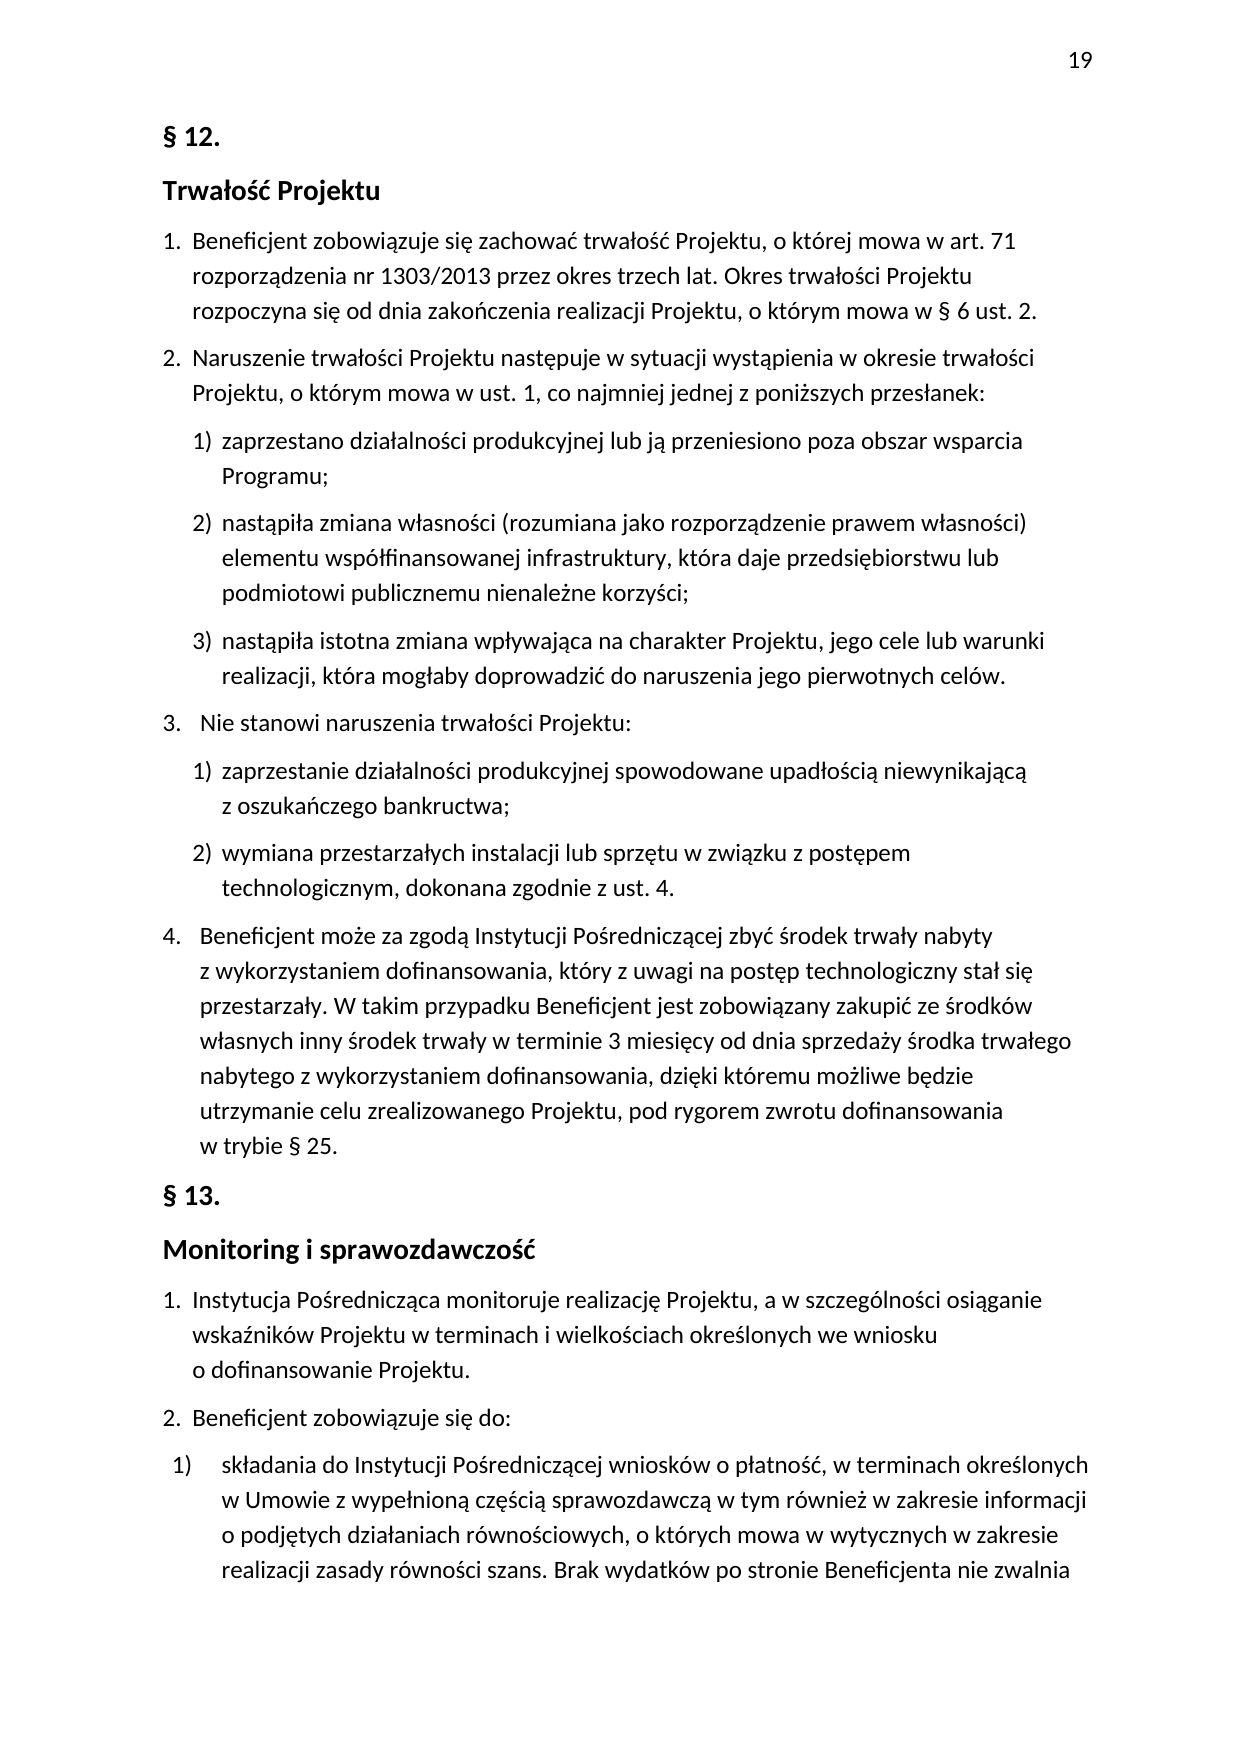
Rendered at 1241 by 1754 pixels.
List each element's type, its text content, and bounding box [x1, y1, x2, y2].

list Instytucja Pośrednicząca monitoruje realizację Projektu, a w szczególności osiąganie wskaźników Projektu w terminach i wielkościach określonych we wniosku o dofinansowanie Projektu. [162, 1284, 1092, 1385]
list nastąpiła zmiana własności (rozumiana jako rozporządzenie prawem własności) elementu współfinansowanej infrastruktury, która daje przedsiębiorstwu lub podmiotowi publicznemu nienależne korzyści; [192, 507, 1092, 608]
list Nie stanowi naruszenia trwałości Projektu: [162, 707, 1092, 738]
list wymiana przestarzałych instalacji lub sprzętu w związku z postępem technologicznym, dokonana zgodnie z ust. 4. [192, 837, 1092, 903]
list Beneficjent może za zgodą Instytucji Pośredniczącej zbyć środek trwały nabyty z wykorzystaniem dofinansowania, który z uwagi na postęp technologiczny stał się przestarzały. W takim przypadku Beneficjent jest zobowiązany zakupić ze środków własnych inny środek trwały w terminie 3 miesięcy od dnia sprzedaży środka trwałego nabytego z wykorzystaniem dofinansowania, dzięki któremu możliwe będzie utrzymanie celu zrealizowanego Projektu, pod rygorem zwrotu dofinansowania w trybie § 25. [162, 920, 1092, 1161]
list Beneficjent zobowiązuje się do: [162, 1402, 1092, 1432]
subtitle Monitoring i sprawozdawczość [162, 1231, 1092, 1267]
list zaprzestano działalności produkcyjnej lub ją przeniesiono poza obszar wsparcia Programu; [192, 425, 1092, 491]
list nastąpiła istotna zmiana wpływająca na charakter Projektu, jego cele lub warunki realizacji, która mogłaby doprowadzić do naruszenia jego pierwotnych celów. [192, 625, 1092, 691]
list zaprzestanie działalności produkcyjnej spowodowane upadłością niewynikającą z oszukańczego bankructwa; [192, 755, 1092, 821]
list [192, 1449, 1092, 1585]
subtitle Trwałość Projektu [162, 172, 1092, 207]
text § 13. [162, 1177, 1092, 1213]
list Naruszenie trwałości Projektu następuje w sytuacji wystąpienia w okresie trwałości Projektu, o którym mowa w ust. 1, co najmniej jednej z poniższych przesłanek: [162, 342, 1092, 408]
list Beneficjent zobowiązuje się zachować trwałość Projektu, o której mowa w art. 71 rozporządzenia nr 1303/2013 przez okres trzech lat. Okres trwałości Projektu rozpoczyna się od dnia zakończenia realizacji Projektu, o którym mowa w § 6 ust. 2. [162, 225, 1092, 326]
list § 12. [162, 118, 1092, 154]
